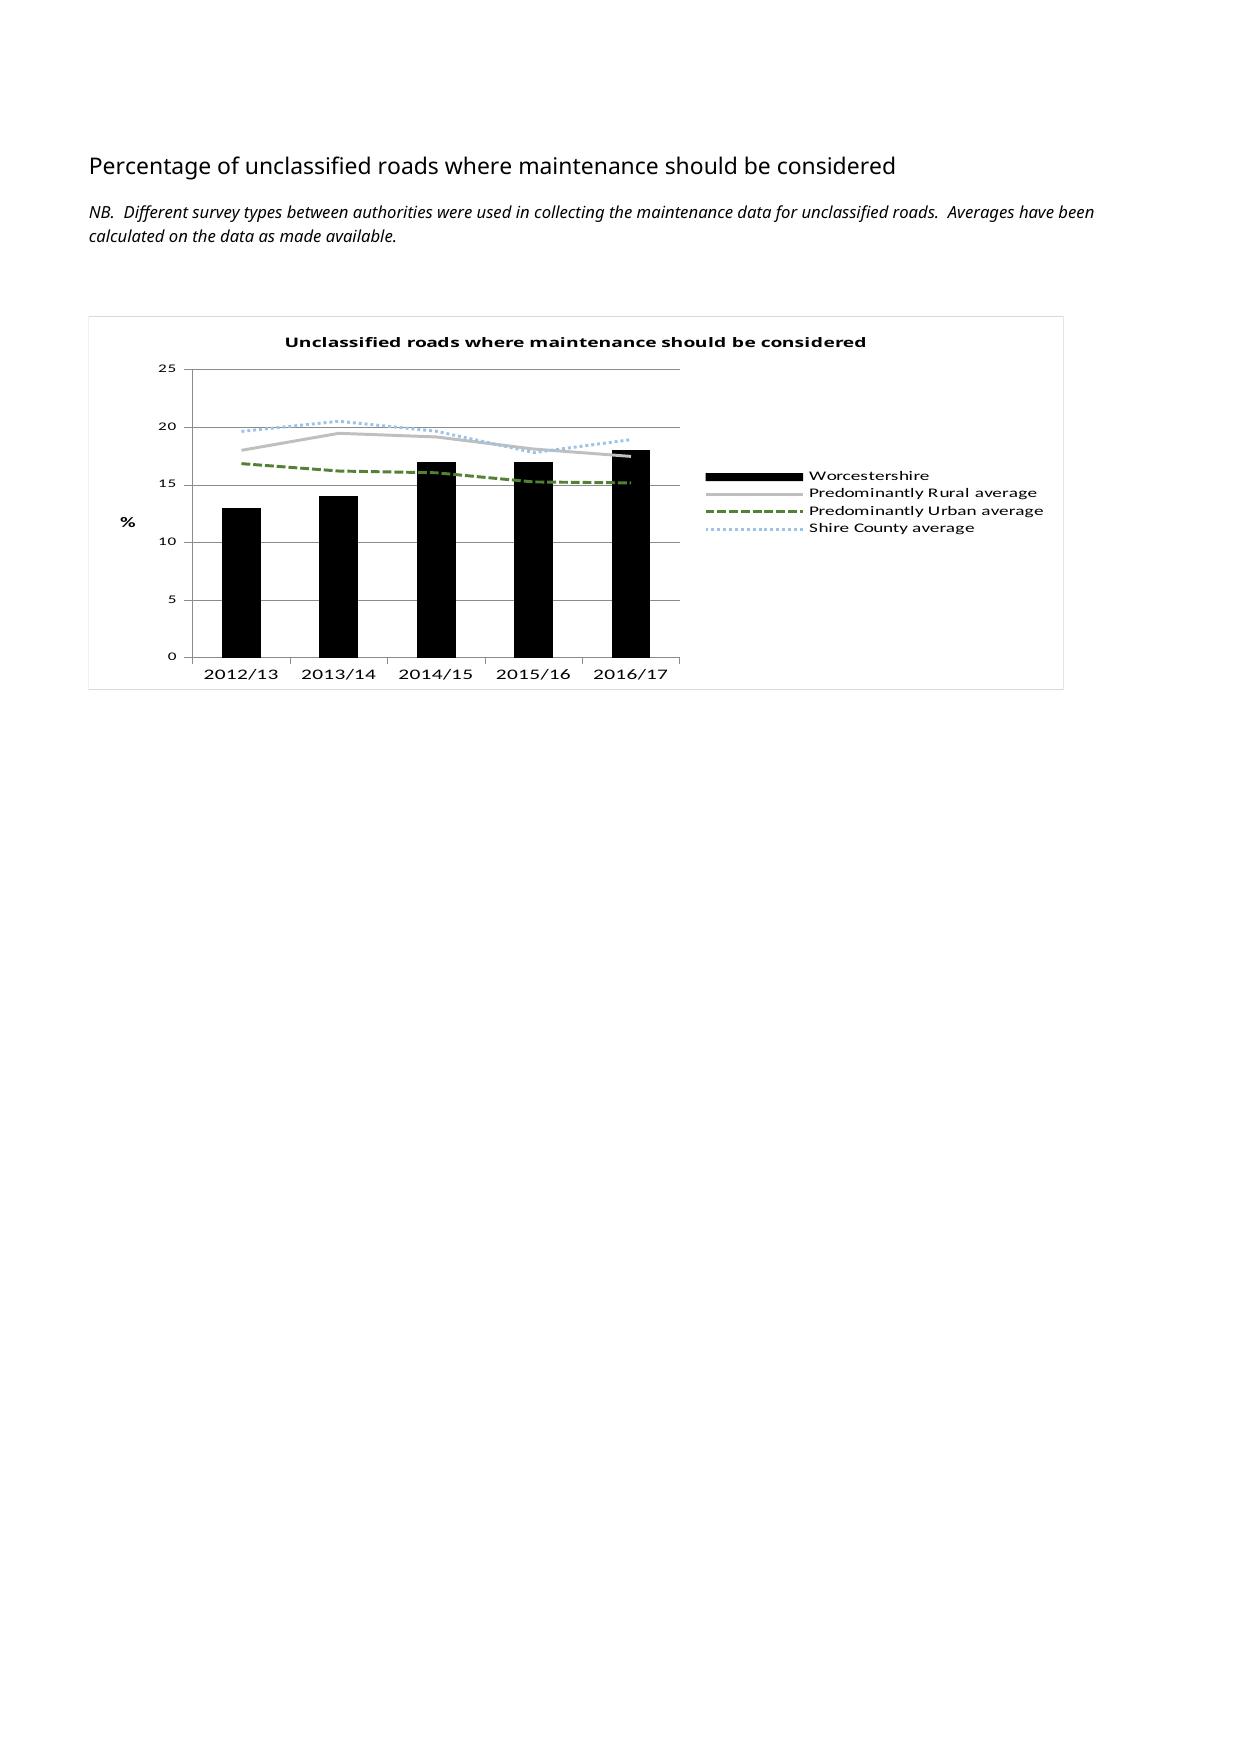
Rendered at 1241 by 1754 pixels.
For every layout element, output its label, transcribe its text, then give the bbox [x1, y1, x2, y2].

text Percentage of unclassified roads where maintenance should be considered [89, 150, 1152, 181]
text NB. Different survey types between authorities were used in collecting the maintenance data for unclassified roads. Averages have been calculated on the data as made available. [89, 200, 1152, 248]
